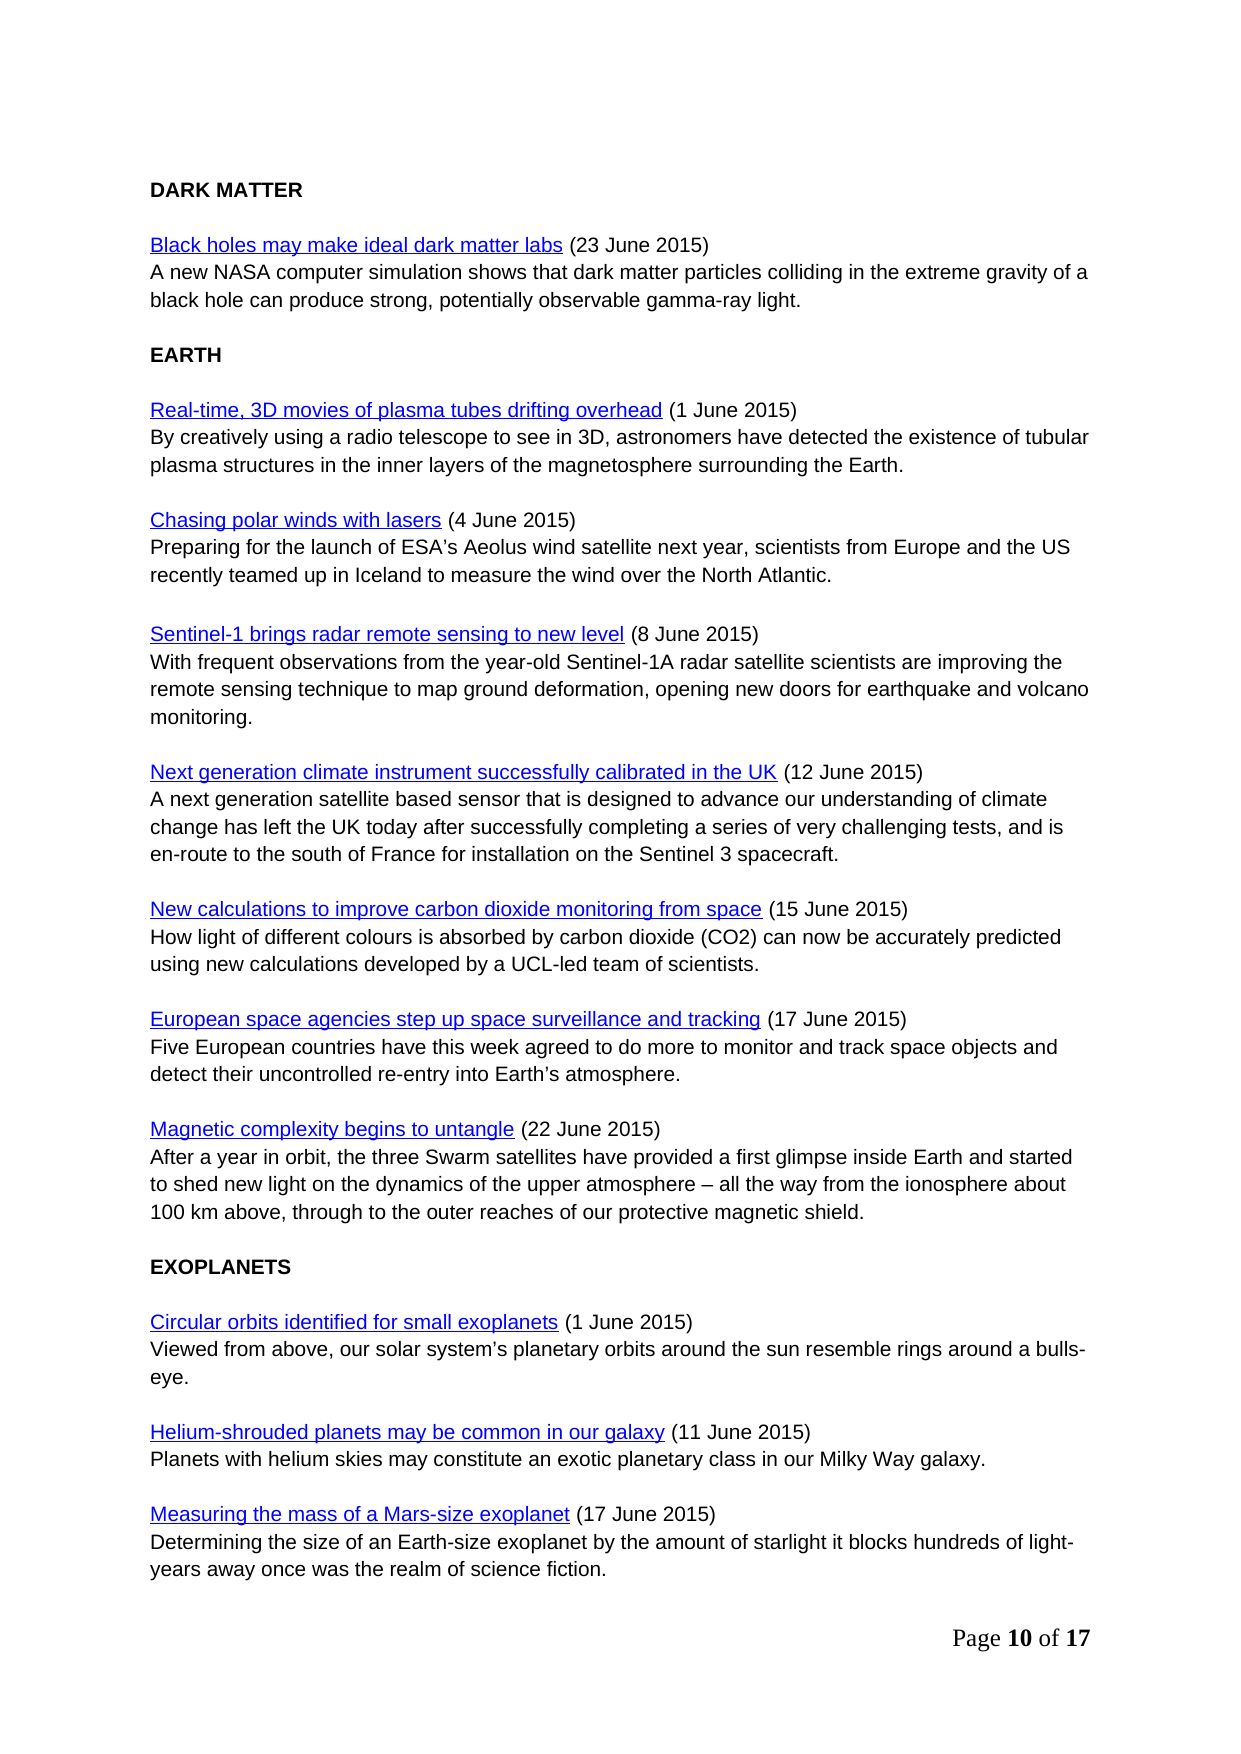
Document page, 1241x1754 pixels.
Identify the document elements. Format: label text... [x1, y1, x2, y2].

text With frequent observations from the year-old Sentinel-1A radar satellite scientists are improving the remote sensing technique to map ground deformation, opening new doors for earthquake and volcano monitoring. [150, 650, 1090, 729]
text Real-time, 3D movies of plasma tubes drifting overhead (1 June 2015) By creatively using a radio telescope to see in 3D, astronomers have detected the existence of tubular plasma structures in the inner layers of the magnetosphere surrounding the Earth. [150, 397, 1090, 476]
text EARTH [150, 342, 1090, 366]
text Magnetic complexity begins to untangle (22 June 2015) [150, 1090, 1090, 1141]
text EXOPLANETS [150, 1255, 1090, 1279]
text After a year in orbit, the three Swarm satellites have provided a first glimpse inside Earth and started to shed new light on the dynamics of the upper atmosphere – all the way from the ionosphere about 100 km above, through to the outer reaches of our protective magnetic shield. [150, 1145, 1090, 1224]
text Measuring the mass of a Mars-size exoplanet (17 June 2015) [150, 1475, 1090, 1526]
text Five European countries have this week agreed to do more to monitor and track space objects and detect their uncontrolled re-entry into Earth’s atmosphere. [150, 1035, 1090, 1086]
text New calculations to improve carbon dioxide monitoring from space (15 June 2015) [150, 870, 1090, 921]
text A new NASA computer simulation shows that dark matter particles colliding in the extreme gravity of a black hole can produce strong, potentially observable gamma-ray light. [150, 260, 1090, 311]
text Preparing for the launch of ESA’s Aeolus wind satellite next year, scientists from Europe and the US recently teamed up in Iceland to measure the wind over the North Atlantic. [150, 535, 1090, 586]
text A next generation satellite based sensor that is designed to advance our understanding of climate change has left the UK today after successfully completing a series of very challenging tests, and is en-route to the south of France for installation on the Sentinel 3 spacecraft. [150, 787, 1090, 866]
text Determining the size of an Earth-size exoplanet by the amount of starlight it blocks hundreds of light-years away once was the realm of science fiction. [150, 1530, 1090, 1581]
text Planets with helium skies may constitute an exotic planetary class in our Milky Way galaxy. [150, 1447, 1090, 1471]
text Black holes may make ideal dark matter labs (23 June 2015) [150, 205, 1090, 256]
text Viewed from above, our solar system’s planetary orbits around the sun resemble rings around a bulls-eye. [150, 1337, 1090, 1389]
text Circular orbits identified for small exoplanets (1 June 2015) [150, 1310, 1090, 1334]
text How light of different colours is absorbed by carbon dioxide (CO2) can now be accurately predicted using new calculations developed by a UCL-led team of scientists. [150, 925, 1090, 976]
text Next generation climate instrument successfully calibrated in the UK (12 June 2015) [150, 732, 1090, 784]
text European space agencies step up space surveillance and tracking (17 June 2015) [150, 980, 1090, 1031]
text Helium-shrouded planets may be common in our galaxy (11 June 2015) [150, 1392, 1090, 1444]
text Chasing polar winds with lasers (4 June 2015) [150, 480, 1090, 531]
text Sentinel-1 brings radar remote sensing to new level (8 June 2015) [150, 590, 1090, 646]
text DARK MATTER [150, 177, 1090, 201]
